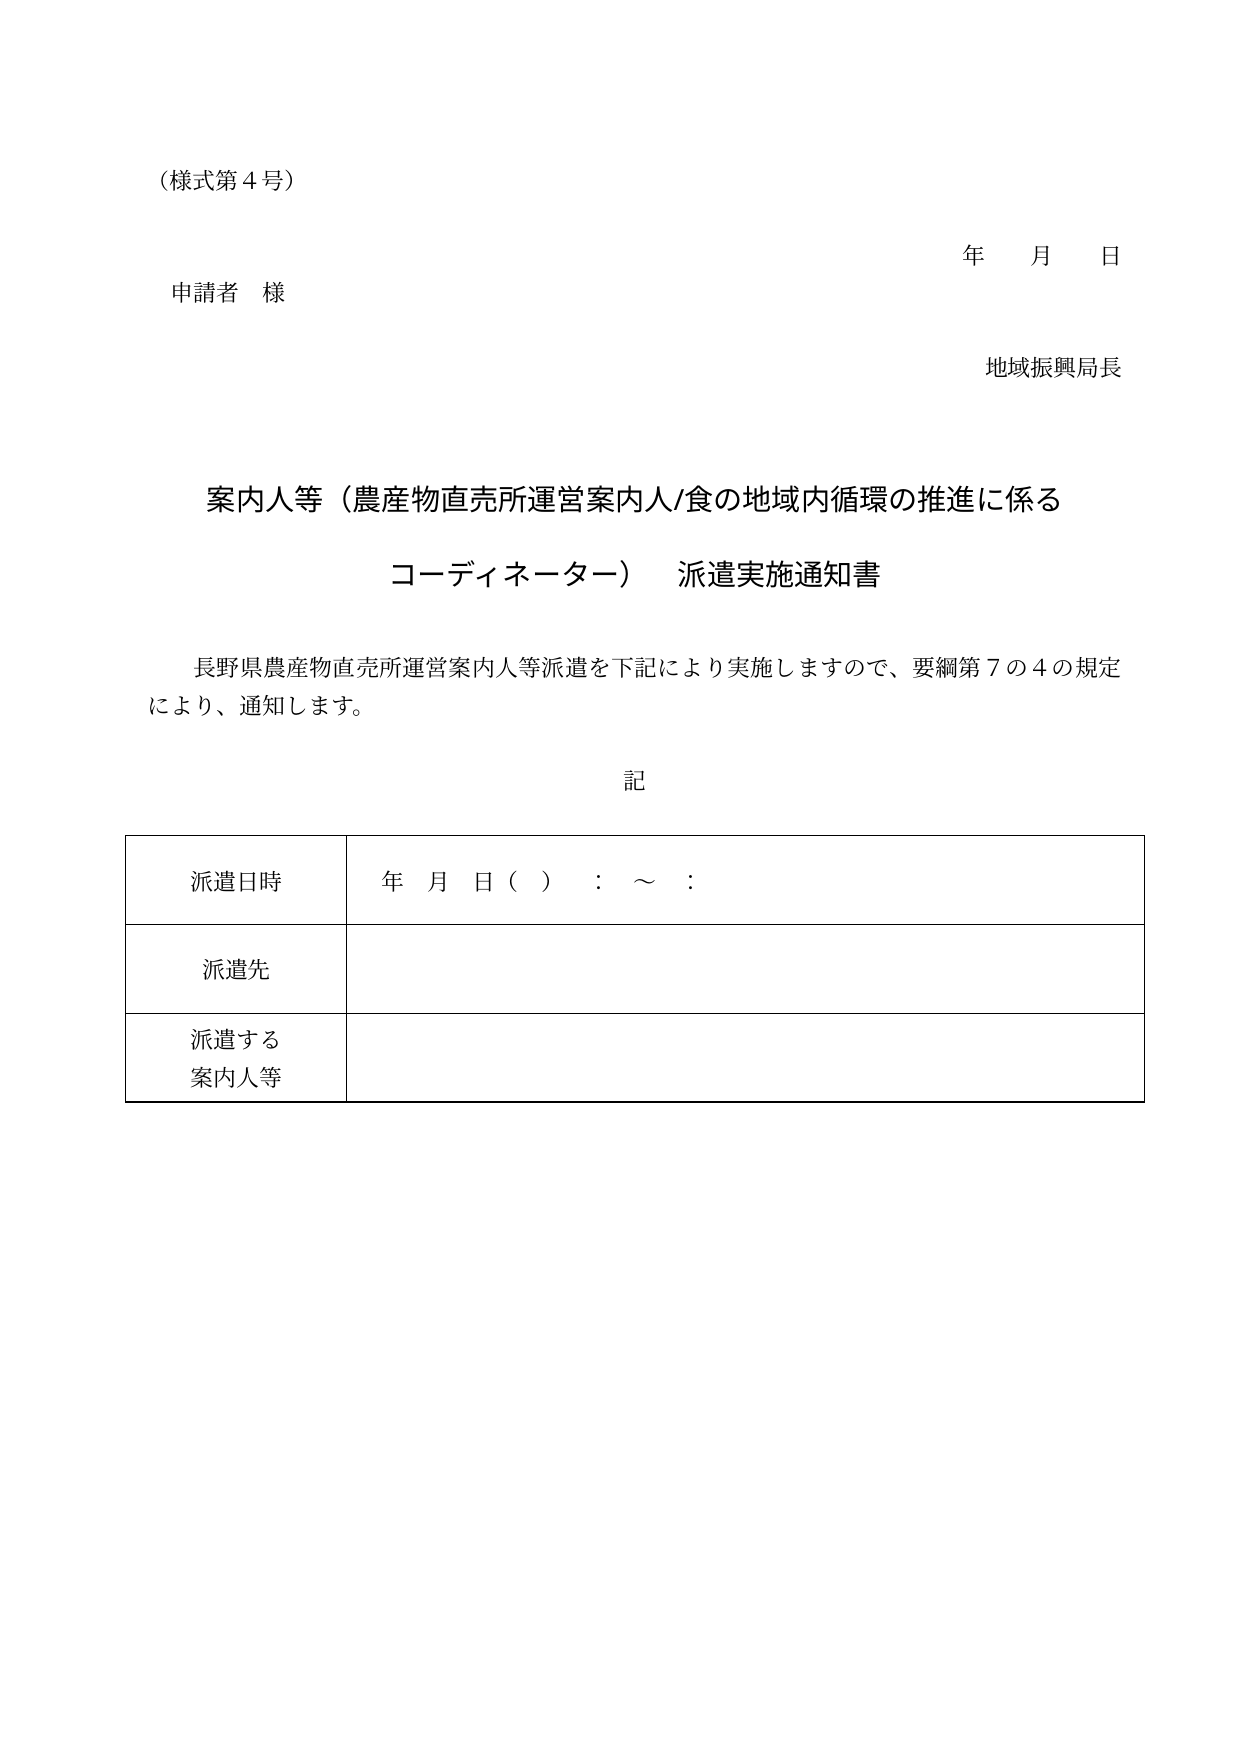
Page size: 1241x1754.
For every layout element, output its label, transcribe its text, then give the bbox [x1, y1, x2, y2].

table_header 派遣日時 [126, 836, 346, 924]
text （様式第４号） [148, 160, 1122, 198]
text 案内人等（農産物直売所運営案内人/食の地域内循環の推進に係る [148, 460, 1122, 535]
text 年 月 日 [148, 235, 1122, 273]
text 長野県農産物直売所運営案内人等派遣を下記により実施しますので、要綱第７の４の規定により、通知します。 [148, 648, 1122, 723]
text 記 [148, 760, 1122, 798]
text コーディネーター） 派遣実施通知書 [148, 535, 1122, 610]
table_cell 派遣する 案内人等 [126, 1014, 346, 1101]
text 申請者 様 [148, 273, 1122, 310]
table_cell [347, 925, 1144, 1013]
text 地域振興局長 [148, 348, 1122, 385]
table_header 年 月 日（ ） ： ～ ： [347, 836, 1144, 924]
table_cell 派遣先 [126, 925, 346, 1013]
table_cell [347, 1014, 1144, 1101]
